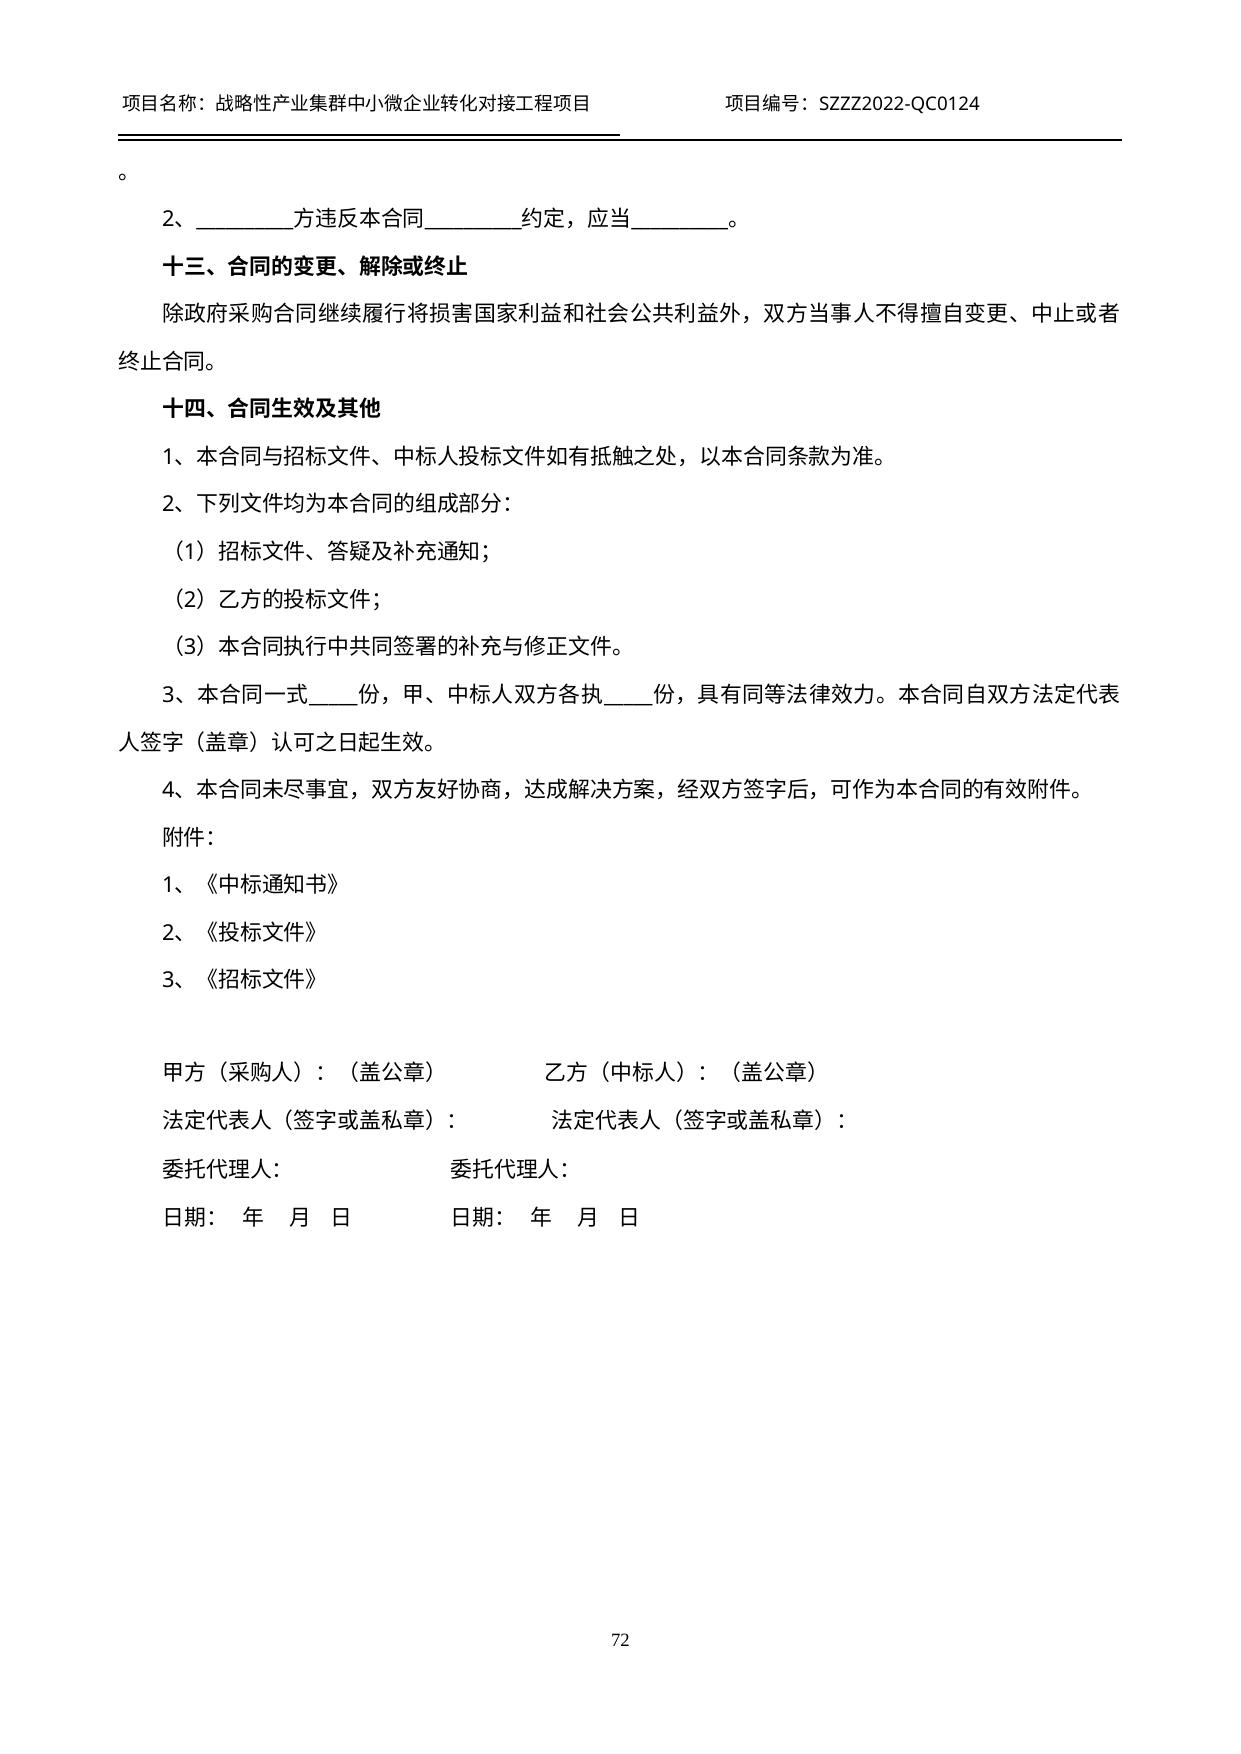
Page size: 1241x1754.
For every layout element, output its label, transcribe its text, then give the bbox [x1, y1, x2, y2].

text （2）乙方的投标文件； [118, 582, 1122, 613]
text 甲方（采购人）：（盖公章） 乙方（中标人）：（盖公章） [118, 1054, 1122, 1087]
text 委托代理人： 委托代理人： [118, 1151, 1122, 1184]
text 4、本合同未尽事宜，双方友好协商，达成解决方案，经双方签字后，可作为本合同的有效附件。 [118, 772, 1122, 804]
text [118, 154, 1122, 185]
text 3、本合同一式_____份，甲、中标人双方各执_____份，具有同等法律效力。本合同自双方法定代表人签字（盖章）认可之日起生效。 [118, 677, 1122, 756]
text 1、本合同与招标文件、中标人投标文件如有抵触之处，以本合同条款为准。 [118, 439, 1122, 471]
text 十三、合同的变更、解除或终止 [118, 249, 1122, 281]
text 日期： 年 月 日 日期： 年 月 日 [118, 1199, 1122, 1232]
text （3）本合同执行中共同签署的补充与修正文件。 [118, 629, 1122, 661]
text 除政府采购合同继续履行将损害国家利益和社会公共利益外，双方当事人不得擅自变更、中止或者终止合同。 [118, 296, 1122, 376]
text 十四、合同生效及其他 [118, 391, 1122, 423]
text 2、下列文件均为本合同的组成部分： [118, 486, 1122, 518]
text 3、《招标文件》 [118, 962, 1122, 994]
text 2、__________方违反本合同__________约定，应当__________。 [118, 201, 1122, 233]
text 法定代表人（签字或盖私章）： 法定代表人（签字或盖私章）： [118, 1103, 1122, 1135]
text 2、《投标文件》 [118, 915, 1122, 946]
text 1、《中标通知书》 [118, 867, 1122, 899]
text 附件： [118, 819, 1122, 851]
text （1）招标文件、答疑及补充通知； [118, 534, 1122, 566]
